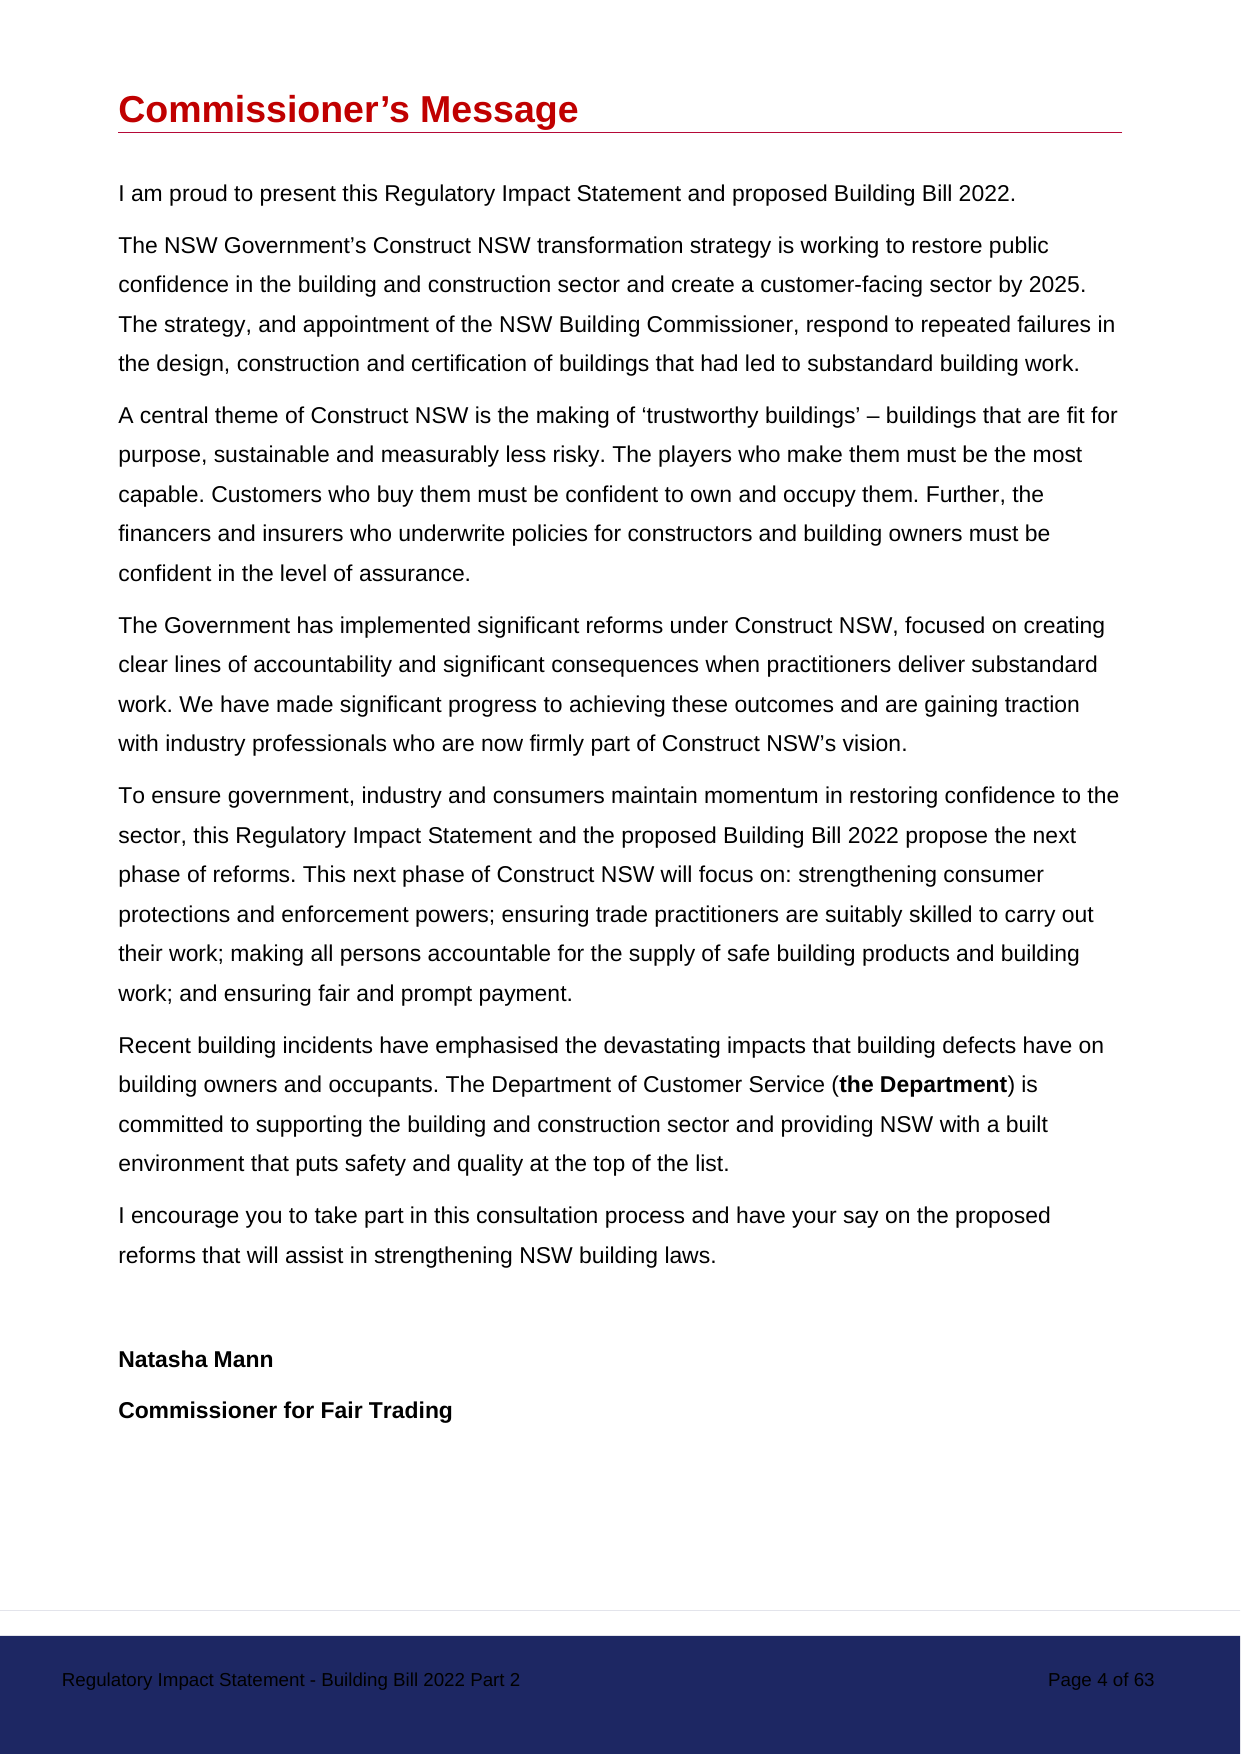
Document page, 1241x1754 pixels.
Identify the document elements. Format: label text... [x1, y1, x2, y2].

text Commissioner for Fair Trading [118, 1397, 1122, 1424]
text I encourage you to take part in this consultation process and have your say on the proposed reforms that will assist in strengthening NSW building laws. [118, 1202, 1122, 1268]
text A central theme of Construct NSW is the making of ‘trustworthy buildings’ – buildings that are fit for purpose, sustainable and measurably less risky. The players who make them must be the most capable. Customers who buy them must be confident to own and occupy them. Further, the financers and insurers who underwrite policies for constructors and building owners must be confident in the level of assurance. [118, 402, 1122, 586]
text The Government has implemented significant reforms under Construct NSW, focused on creating clear lines of accountability and significant consequences when practitioners deliver substandard work. We have made significant progress to achieving these outcomes and are gaining traction with industry professionals who are now firmly part of Construct NSW’s vision. [118, 612, 1122, 757]
text The NSW Government’s Construct NSW transformation strategy is working to restore public confidence in the building and construction sector and create a customer-facing sector by 2025. The strategy, and appointment of the NSW Building Commissioner, respond to repeated failures in the design, construction and certification of buildings that had led to substandard building work. [118, 232, 1122, 376]
text Natasha Mann [118, 1346, 1122, 1372]
text Recent building incidents have emphasised the devastating impacts that building defects have on building owners and occupants. The Department of Customer Service (the Department) is committed to supporting the building and construction sector and providing NSW with a built environment that puts safety and quality at the top of the list. [118, 1032, 1122, 1176]
subtitle Commissioner’s Message [118, 87, 1122, 132]
text I am proud to present this Regulatory Impact Statement and proposed Building Bill 2022. [118, 179, 1122, 206]
text To ensure government, industry and consumers maintain momentum in restoring confidence to the sector, this Regulatory Impact Statement and the proposed Building Bill 2022 propose the next phase of reforms. This next phase of Construct NSW will focus on: strengthening consumer protections and enforcement powers; ensuring trade practitioners are suitably skilled to carry out their work; making all persons accountable for the supply of safe building products and building work; and ensuring fair and prompt payment. [118, 782, 1122, 1006]
